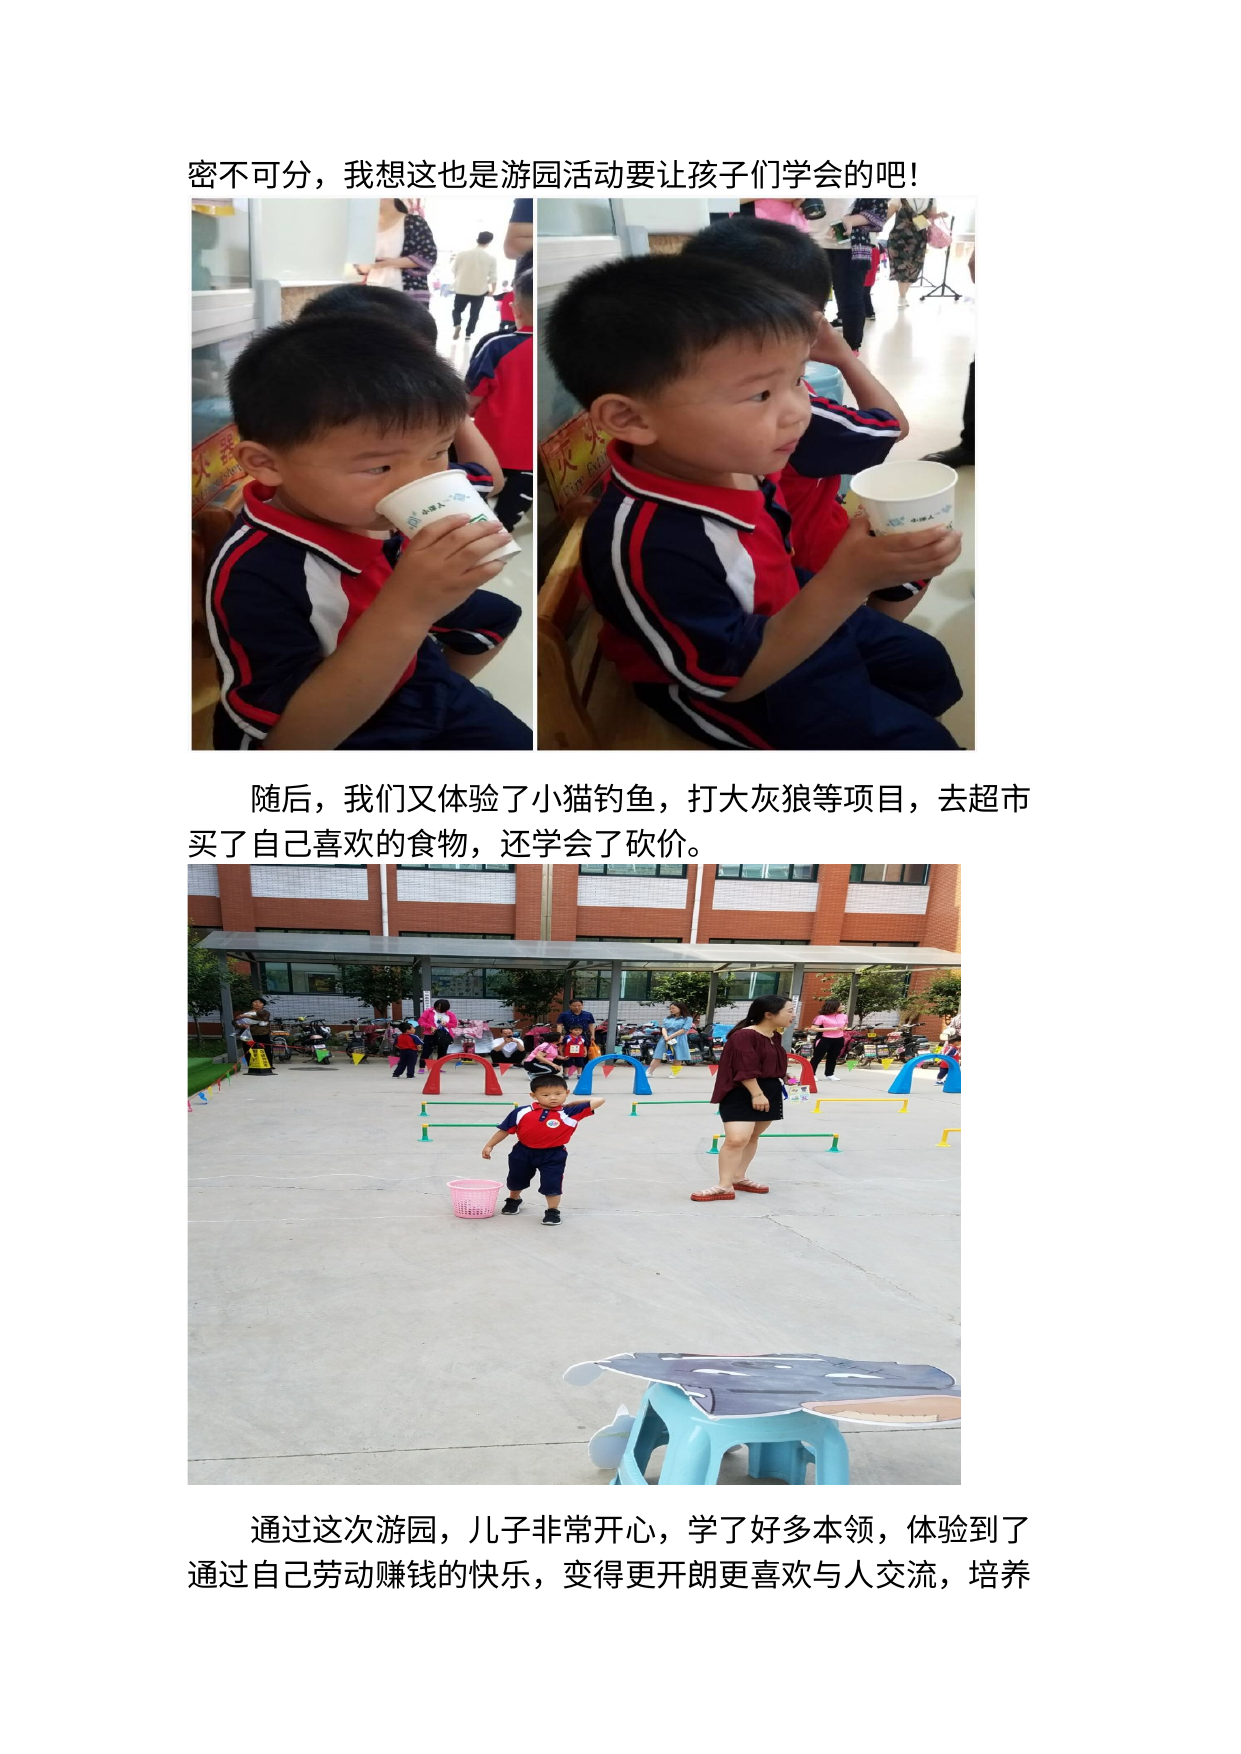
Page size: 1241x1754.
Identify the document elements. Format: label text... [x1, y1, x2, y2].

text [187, 1505, 1053, 1596]
picture [187, 195, 979, 753]
picture [187, 864, 961, 1485]
